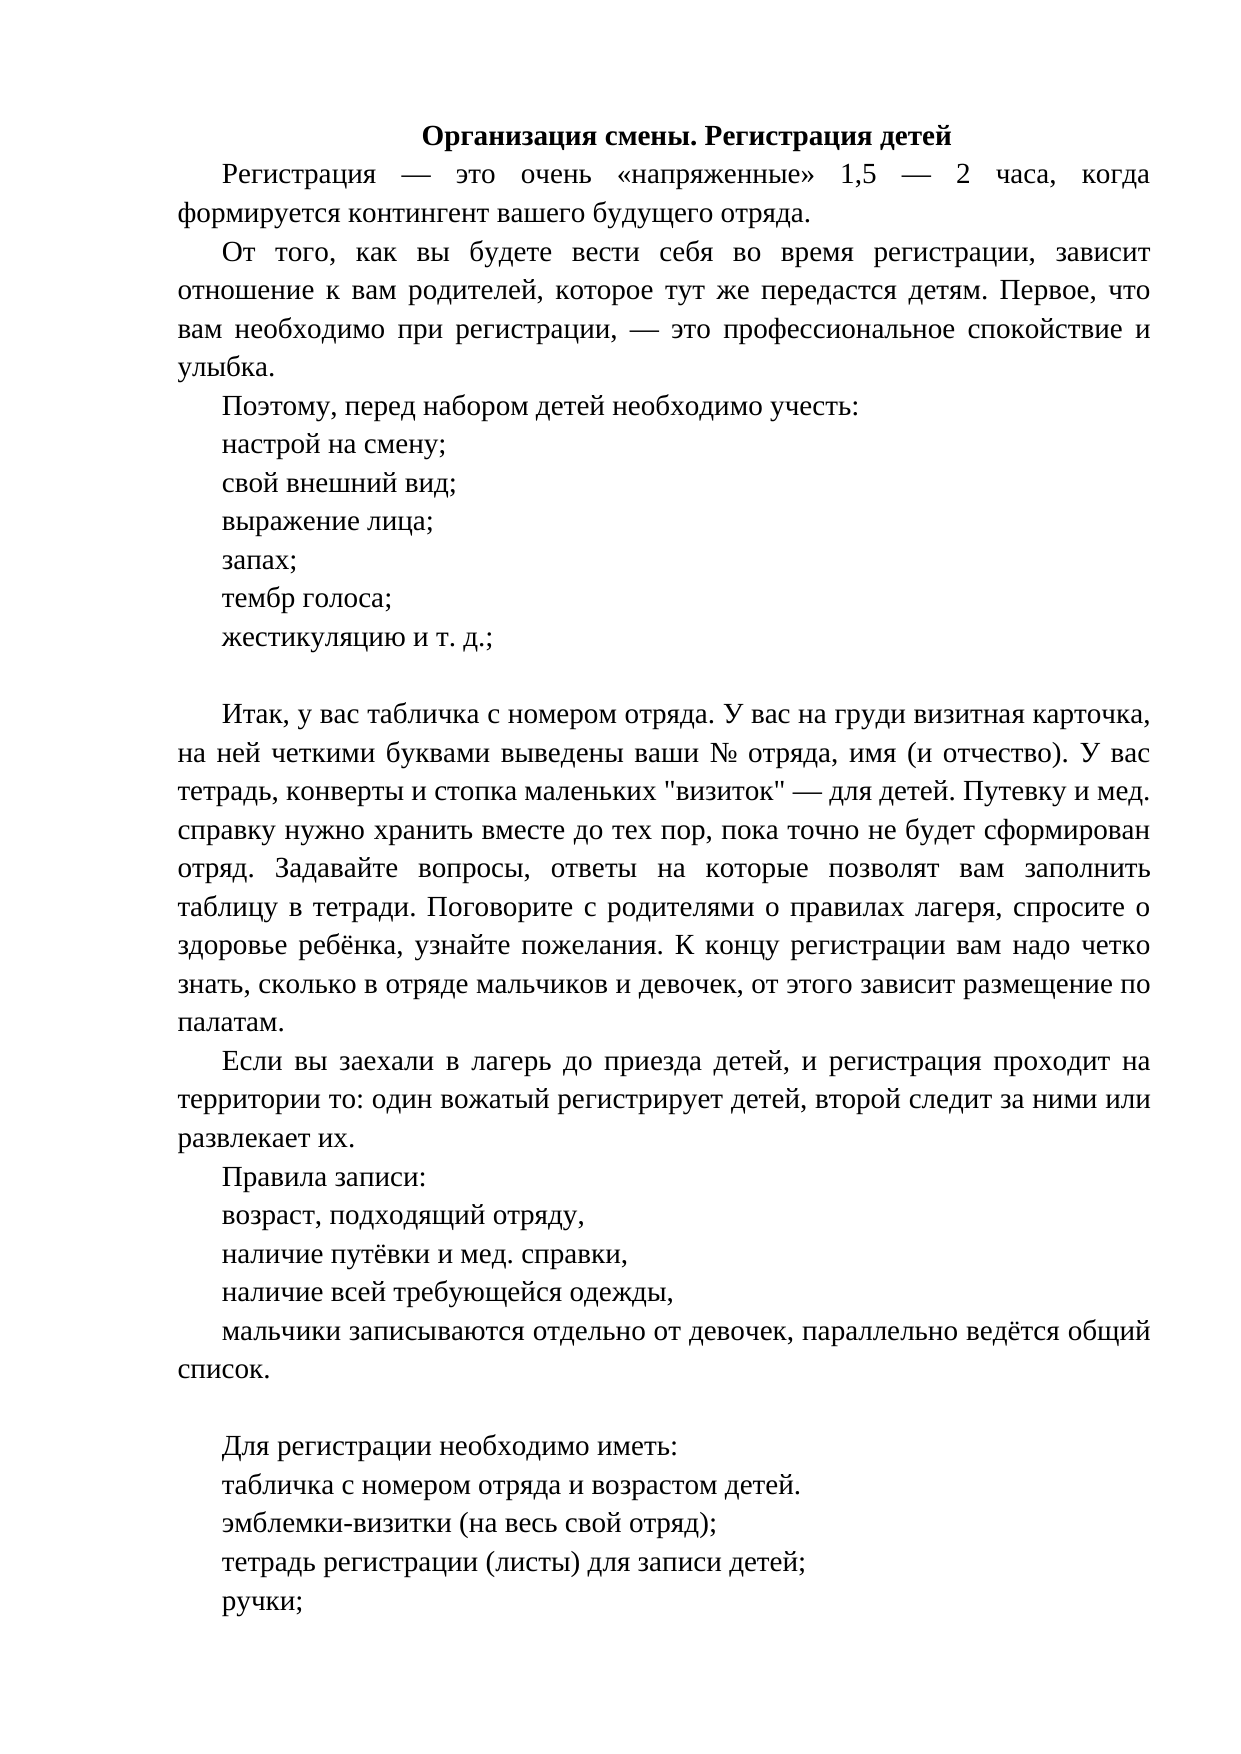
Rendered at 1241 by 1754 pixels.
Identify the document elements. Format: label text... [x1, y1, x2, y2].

text жестикуляцию и т. д.; [177, 619, 1152, 653]
text тембр голоса; [177, 581, 1152, 614]
text Регистрация — это очень «напряженные» 1,5 — 2 часа, когда формируется контингент вашего будущего отряда. [177, 157, 1152, 229]
text ручки; [177, 1583, 1152, 1616]
text мальчики записываются отдельно от девочек, параллельно ведётся общий список. [177, 1313, 1152, 1385]
text настрой на смену; [177, 426, 1152, 460]
text свой внешний вид; [177, 465, 1152, 498]
text запах; [177, 542, 1152, 576]
text Для регистрации необходимо иметь: [177, 1428, 1152, 1462]
text наличие путёвки и мед. справки, [177, 1236, 1152, 1269]
text наличие всей требующейся одежды, [177, 1274, 1152, 1308]
text Итак, у вас табличка с номером отряда. У вас на груди визитная карточка, на ней четкими буквами выведены ваши № отряда, имя (и отчество). У вас тетрадь, конверты и стопка маленьких "визиток" — для детей. Путевку и мед. справку нужно хранить вместе до тех пор, пока точно не будет сформирован отряд. Задавайте вопросы, ответы на которые позволят вам заполнить таблицу в тетради. Поговорите с родителями о правилах лагеря, спросите о здоровье ребёнка, узнайте пожелания. К концу регистрации вам надо четко знать, сколько в отряде мальчиков и девочек, от этого зависит размещение по палатам. [177, 696, 1152, 1038]
text Организация смены. Регистрация детей [177, 118, 1152, 152]
text выражение лица; [177, 503, 1152, 537]
text Если вы заехали в лагерь до приезда детей, и регистрация проходит на территории то: один вожатый регистрирует детей, второй следит за ними или развлекает их. [177, 1043, 1152, 1154]
text тетрадь регистрации (листы) для записи детей; [177, 1544, 1152, 1578]
text Правила записи: [177, 1159, 1152, 1192]
text Поэтому, перед набором детей необходимо учесть: [177, 388, 1152, 421]
text эмблемки-визитки (на весь свой отряд); [177, 1506, 1152, 1539]
text От того, как вы будете вести себя во время регистрации, зависит отношение к вам родителей, которое тут же передастся детям. Первое, что вам необходимо при регистрации, — это профессиональное спокойствие и улыбка. [177, 234, 1152, 383]
text возраст, подходящий отряду, [177, 1197, 1152, 1231]
text табличка с номером отряда и возрастом детей. [177, 1467, 1152, 1501]
